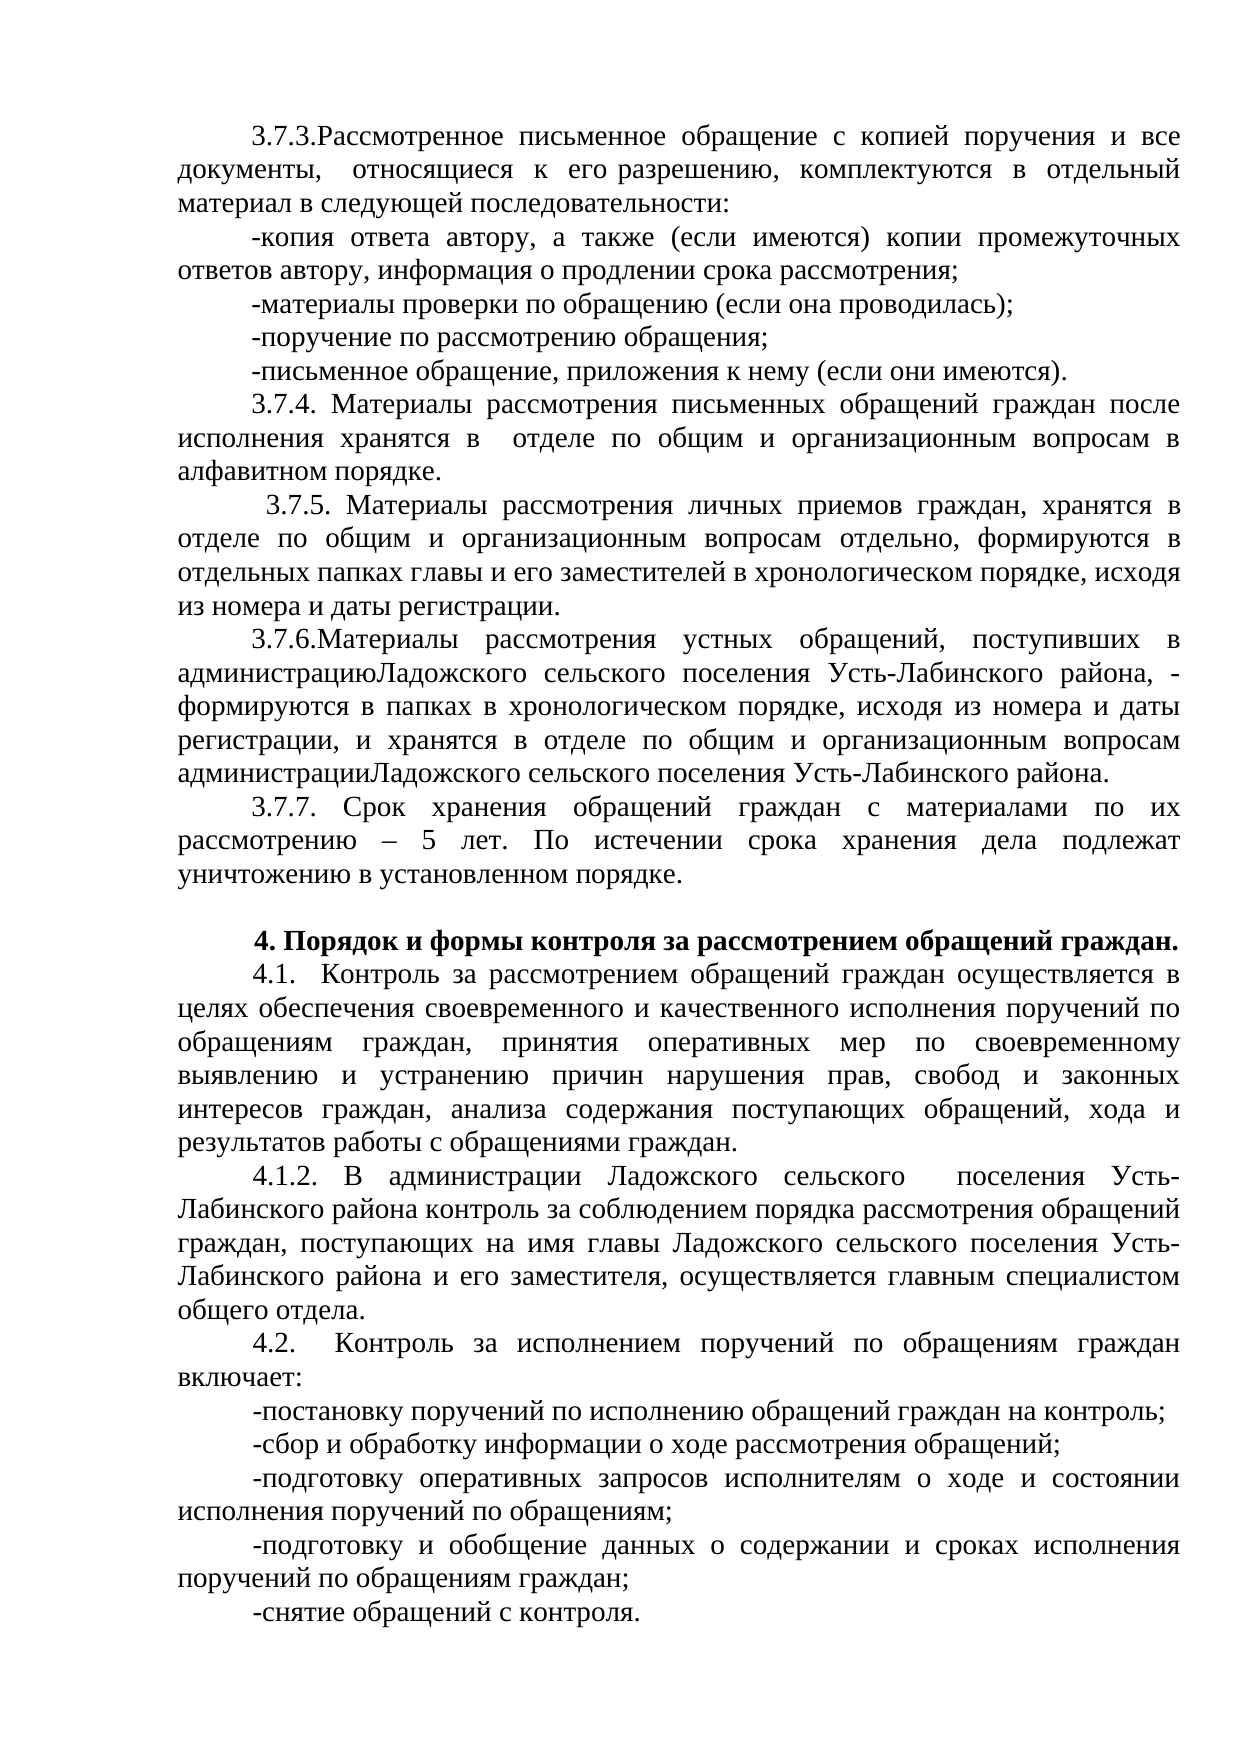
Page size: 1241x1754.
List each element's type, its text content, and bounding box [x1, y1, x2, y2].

text 4.2. Контроль за исполнением поручений по обращениям граждан включает: [177, 1326, 1181, 1393]
text -подготовку и обобщение данных о содержании и сроках исполнения поручений по обращениям граждан; [177, 1527, 1181, 1594]
text 3.7.4. Материалы рассмотрения письменных обращений граждан после исполнения хранятся в отделе по общим и организационным вопросам в алфавитном порядке. [177, 386, 1181, 487]
text 4. Порядок и формы контроля за рассмотрением обращений граждан. [177, 923, 1181, 957]
text -письменное обращение, приложения к нему (если они имеются). [177, 353, 1181, 386]
text -материалы проверки по обращению (если она проводилась); [177, 286, 1181, 319]
text -подготовку оперативных запросов исполнителям о ходе и состоянии исполнения поручений по обращениям; [177, 1460, 1181, 1527]
text 4.1.2. В администрации Ладожского сельского поселения Усть-Лабинского района контроль за соблюдением порядка рассмотрения обращений граждан, поступающих на имя главы Ладожского сельского поселения Усть-Лабинского района и его заместителя, осуществляется главным специалистом общего отдела. [177, 1158, 1181, 1326]
text -сбор и обработку информации о ходе рассмотрения обращений; [177, 1426, 1181, 1460]
text -поручение по рассмотрению обращения; [177, 319, 1181, 353]
text 3.7.3.Рассмотренное письменное обращение с копией поручения и все документы, относящиеся к его разрешению, комплектуются в отдельный материал в следующей последовательности: [177, 118, 1181, 219]
text 3.7.5. Материалы рассмотрения личных приемов граждан, хранятся в отделе по общим и организационным вопросам отдельно, формируются в отдельных папках главы и его заместителей в хронологическом порядке, исходя из номера и даты регистрации. [177, 487, 1181, 621]
text 4.1. Контроль за рассмотрением обращений граждан осуществляется в целях обеспечения своевременного и качественного исполнения поручений по обращениям граждан, принятия оперативных мер по своевременному выявлению и устранению причин нарушения прав, свобод и законных интересов граждан, анализа содержания поступающих обращений, хода и результатов работы с обращениями граждан. [177, 957, 1181, 1158]
text 3.7.7. Срок хранения обращений граждан с материалами по их рассмотрению – 5 лет. По истечении срока хранения дела подлежат уничтожению в установленном порядке. [177, 789, 1181, 889]
text -копия ответа автору, а также (если имеются) копии промежуточных ответов автору, информация о продлении срока рассмотрения; [177, 219, 1181, 286]
text -снятие обращений с контроля. [177, 1594, 1181, 1627]
text -постановку поручений по исполнению обращений граждан на контроль; [177, 1393, 1181, 1426]
text 3.7.6.Материалы рассмотрения устных обращений, поступивших в администрациюЛадожского сельского поселения Усть-Лабинского района, - формируются в папках в хронологическом порядке, исходя из номера и даты регистрации, и хранятся в отделе по общим и организационным вопросам администрацииЛадожского сельского поселения Усть-Лабинского района. [177, 621, 1181, 789]
